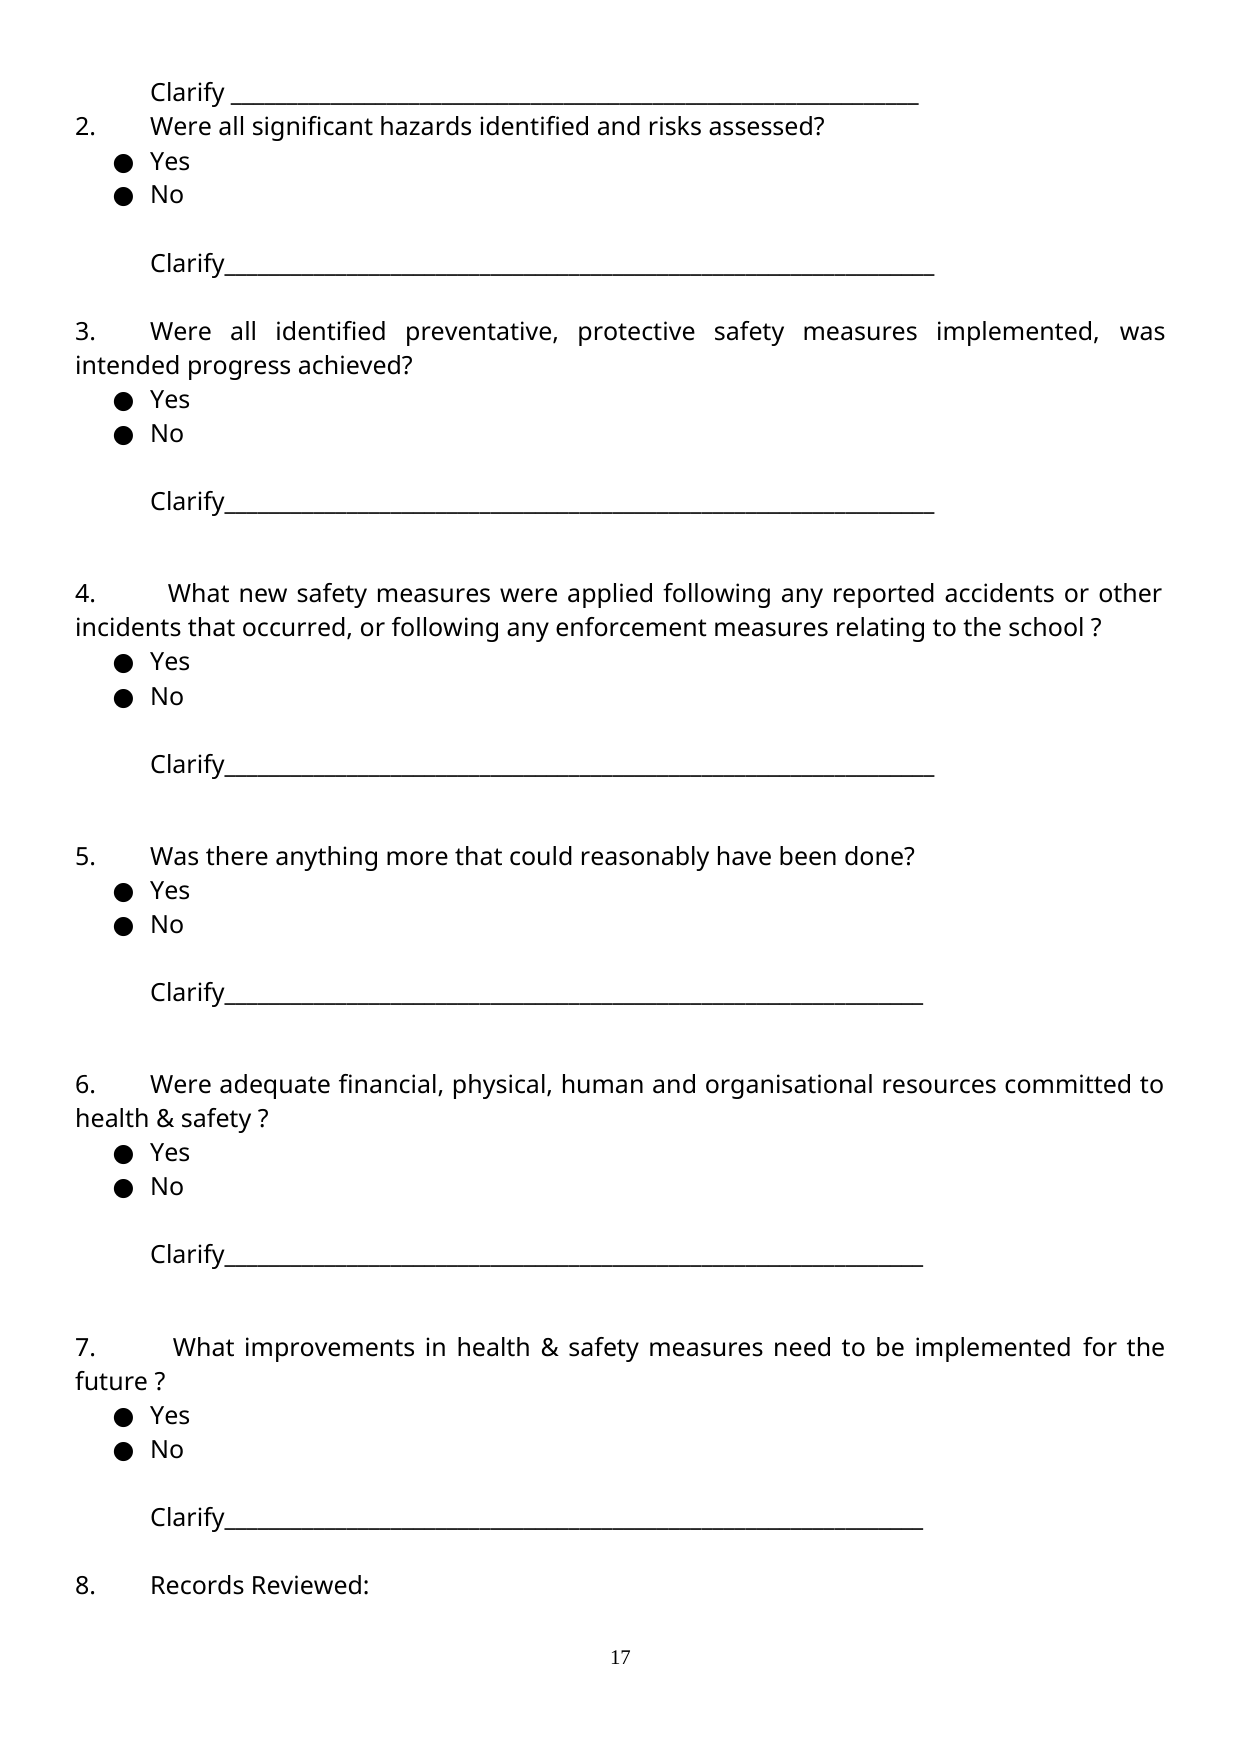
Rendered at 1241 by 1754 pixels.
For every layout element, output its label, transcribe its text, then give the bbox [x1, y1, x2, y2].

text Clarify_______________________________________________________________ [75, 1237, 1165, 1271]
text Clarify________________________________________________________________ [75, 746, 1165, 780]
text 8. Records Reviewed: [75, 1568, 1165, 1602]
text 3. Were all identified preventative, protective safety measures implemented, was intended progress achieved? [75, 313, 1165, 382]
list No [112, 678, 1165, 712]
list No [112, 1432, 1165, 1466]
list No [112, 177, 1165, 211]
list Yes [112, 1135, 1165, 1169]
text 7. What improvements in health & safety measures need to be implemented for the future ? [75, 1329, 1165, 1397]
list No [112, 1169, 1165, 1203]
text 6. Were adequate financial, physical, human and organisational resources committed to health & safety ? [75, 1067, 1165, 1135]
list Yes [112, 872, 1165, 907]
text Clarify_______________________________________________________________ [75, 1500, 1165, 1534]
text Clarify ______________________________________________________________ [75, 75, 1165, 109]
text 4. What new safety measures were applied following any reported accidents or other incidents that occurred, or following any enforcement measures relating to the school ? [75, 576, 1165, 644]
list No [112, 416, 1165, 450]
list Yes [112, 143, 1165, 177]
text Clarify________________________________________________________________ [75, 484, 1165, 518]
text 2. Were all significant hazards identified and risks assessed? [75, 109, 1165, 143]
list Yes [112, 644, 1165, 678]
list Yes [112, 382, 1165, 416]
list Yes [112, 1397, 1165, 1432]
text Clarify_______________________________________________________________ [75, 975, 1165, 1009]
text 5. Was there anything more that could reasonably have been done? [75, 838, 1165, 872]
list No [112, 907, 1165, 941]
text Clarify________________________________________________________________ [75, 245, 1165, 279]
